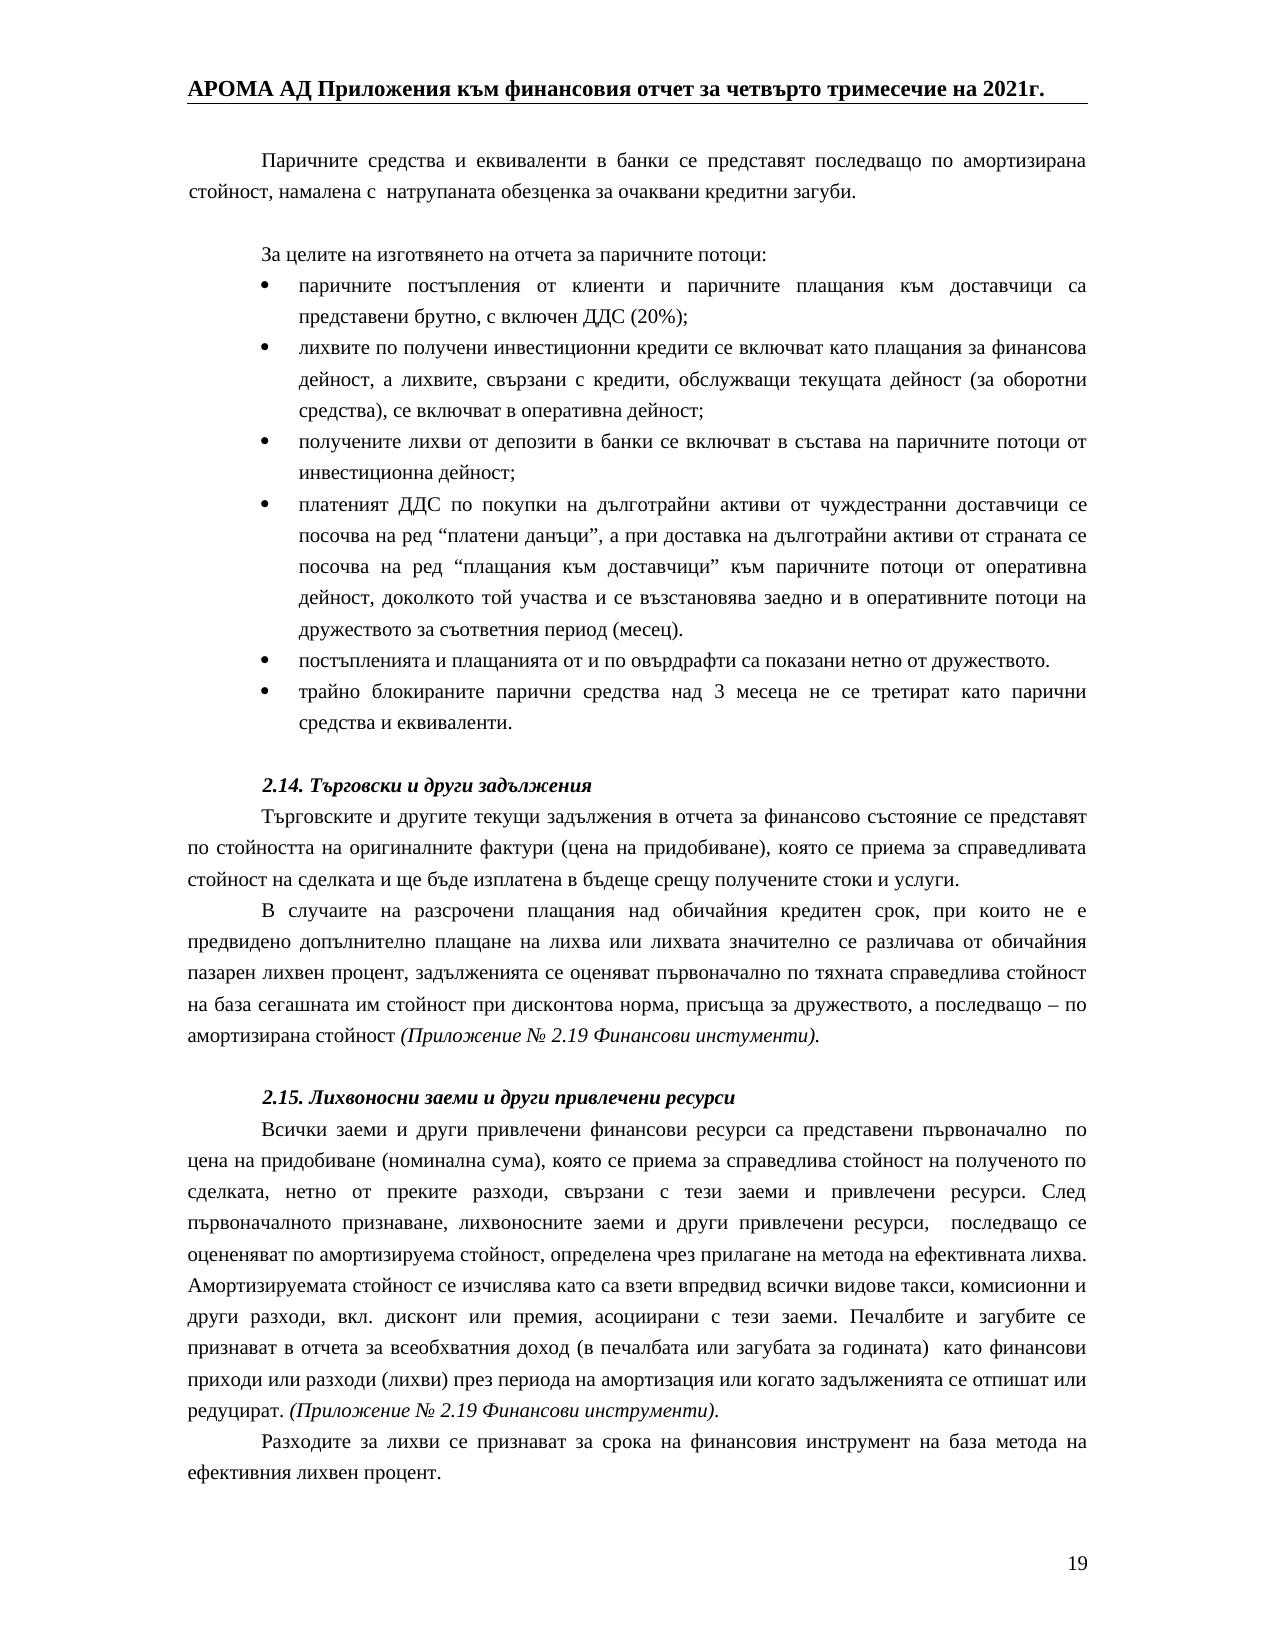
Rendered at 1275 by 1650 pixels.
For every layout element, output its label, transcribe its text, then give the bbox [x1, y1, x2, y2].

list постъпленията и плащанията от и по овърдрафти са показани нетно от дружеството. [261, 648, 1088, 672]
text За целите на изготвянето на отчета за паричните потоци: [188, 241, 1088, 266]
text В случаите на разсрочени плащания над обичайния кредитен срок, при които не е предвидено допълнително плащане на лихва или лихвата значително се различава от обичайния пазарен лихвен процент, задълженията се оценяват първоначално по тяхната справедлива стойност на база сегашната им стойност при дисконтова норма, присъща за дружеството, а последващо – по амортизирана стойност (Приложение № 2.19 Финансови инстументи). [187, 898, 1088, 1047]
subtitle 2.15. Лихвоносни заеми и други привлечени ресурси [187, 1085, 1088, 1109]
list платеният ДДС по покупки на дълготрайни активи от чуждестранни доставчици се посочва на ред “платени данъци”, а при доставка на дълготрайни активи от страната се посочва на ред “плащания към доставчици” към паричните потоци от оперативна дейност, доколкото той участва и се възстановява заедно и в оперативните потоци на дружеството за съответния период (месец). [261, 491, 1088, 641]
list паричните постъпления от клиенти и паричните плащания към доставчици са представени брутно, с включен ДДС (20%); [261, 273, 1088, 328]
subtitle 2.14. Търговски и други задължения [187, 773, 1088, 797]
list лихвите по получени инвестиционни кредити се включват като плащания за финансова дейност, а лихвите, свързани с кредити, обслужващи текущата дейност (за оборотни средства), се включват в оперативна дейност; [261, 335, 1088, 422]
text Всички заеми и други привлечени финансови ресурси са представени първоначално по цена на придобиване (номинална сума), която се приема за справедлива стойност на полученото по сделката, нетно от преките разходи, свързани с тези заеми и привлечени ресурси. След първоначалното признаване, лихвоносните заеми и други привлечени ресурси, последващо се оцененяват по амортизируема стойност, определена чрез прилагане на метода на ефективната лихва. Амортизируемата стойност се изчислява като са взети впредвид всички видове такси, комисионни и други разходи, вкл. дисконт или премия, асоциирани с тези заеми. Печалбите и загубите се признават в отчета за всеобхватния доход (в печалбата или загубата за годината) като финансови приходи или разходи (лихви) през периода на амортизация или когато задълженията се отпишат или редуцират. (Приложение № 2.19 Финансови инструменти). [187, 1116, 1088, 1422]
list трайно блокираните парични средства над 3 месеца не сe третират като парични средства и еквиваленти. [261, 679, 1088, 734]
list получените лихви от депозити в банки се включват в състава на паричните потоци от инвестиционна дейност; [261, 429, 1088, 484]
text Паричните средства и еквиваленти в банки се представят последващо по амортизирана стойност, намалена с натрупаната обезценка за очаквани кредитни загуби. [188, 148, 1088, 203]
text Разходите за лихви се признават за срока на финансовия инструмент на база метода на ефективния лихвен процент. [187, 1429, 1088, 1484]
text Търговските и другите текущи задължения в отчета за финансово състояние се представят по стойността на оригиналните фактури (цена на придобиване), която се приема за справедливата стойност на сделката и ще бъде изплатена в бъдеще срещу получените стоки и услуги. [187, 804, 1088, 891]
